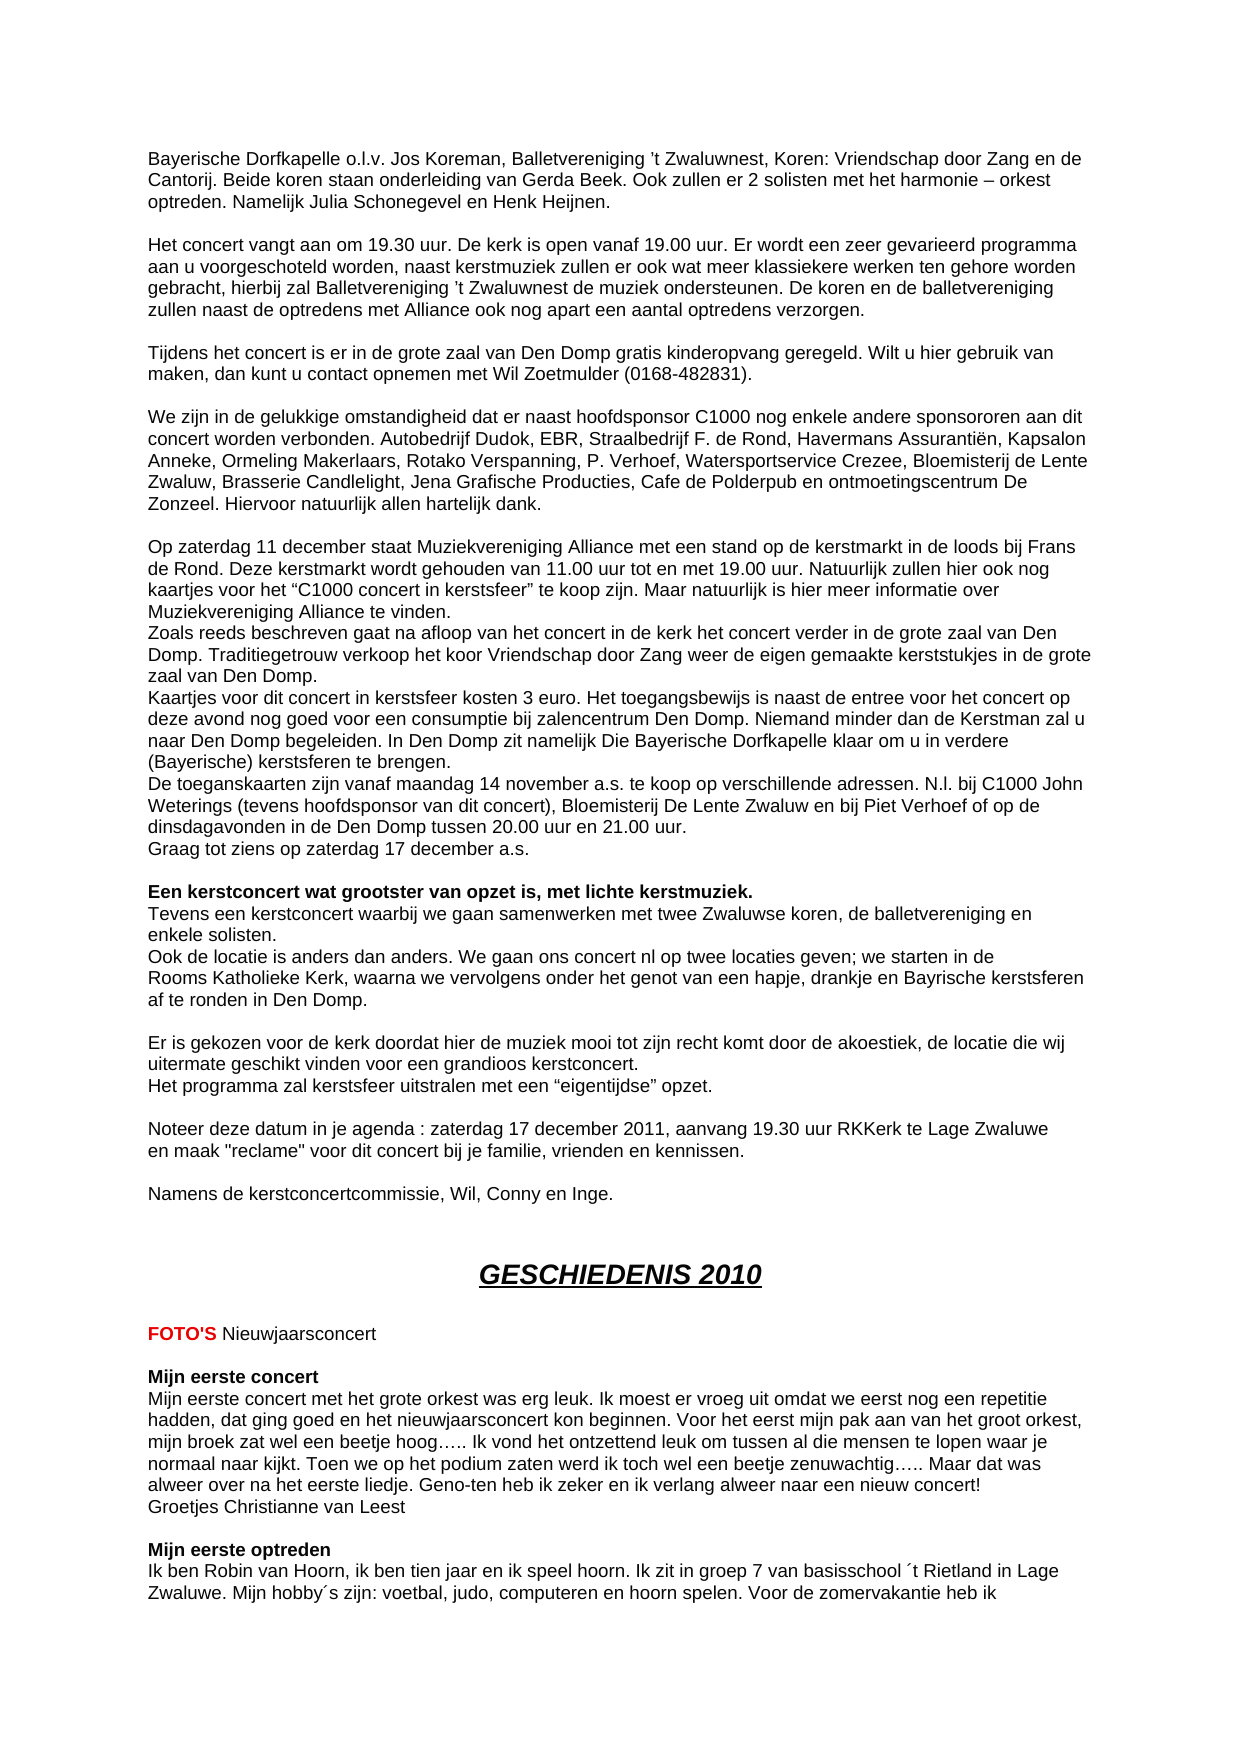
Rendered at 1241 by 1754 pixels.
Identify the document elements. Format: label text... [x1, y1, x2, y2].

text De toeganskaarten zijn vanaf maandag 14 november a.s. te koop op verschillende adressen. N.l. bij C1000 John Weterings (tevens hoofdsponsor van dit concert), Bloemisterij De Lente Zwaluw en bij Piet Verhoef of op de dinsdagavonden in de Den Domp tussen 20.00 uur en 21.00 uur. [148, 773, 1093, 838]
text Zoals reeds beschreven gaat na afloop van het concert in de kerk het concert verder in de grote zaal van Den Domp. Traditiegetrouw verkoop het koor Vriendschap door Zang weer de eigen gemaakte kerststukjes in de grote zaal van Den Domp. [148, 622, 1093, 687]
text Er is gekozen voor de kerk doordat hier de muziek mooi tot zijn recht komt door de akoestiek, de locatie die wij uitermate geschikt vinden voor een grandioos kerstconcert. [148, 1032, 1093, 1075]
text Ook de locatie is anders dan anders. We gaan ons concert nl op twee locaties geven; we starten in de [148, 945, 1093, 967]
text Een kerstconcert wat grootster van opzet is, met lichte kerstmuziek. [148, 881, 1093, 902]
text GESCHIEDENIS 2010 [148, 1258, 1093, 1291]
text Noteer deze datum in je agenda : zaterdag 17 december 2011, aanvang 19.30 uur RKKerk te Lage Zwaluwe [148, 1118, 1093, 1139]
text Mijn eerste optreden [148, 1538, 1093, 1560]
text Tijdens het concert is er in de grote zaal van Den Domp gratis kinderopvang geregeld. Wilt u hier gebruik van maken, dan kunt u contact opnemen met Wil Zoetmulder (0168-482831). [148, 342, 1093, 385]
text Het concert vangt aan om 19.30 uur. De kerk is open vanaf 19.00 uur. Er wordt een zeer gevarieerd programma aan u voorgeschoteld worden, naast kerstmuziek zullen er ook wat meer klassiekere werken ten gehore worden gebracht, hierbij zal Balletvereniging ’t Zwaluwnest de muziek ondersteunen. De koren en de balletvereniging zullen naast de optredens met Alliance ook nog apart een aantal optredens verzorgen. [148, 234, 1093, 320]
text en maak "reclame" voor dit concert bij je familie, vrienden en kennissen. [148, 1139, 1093, 1161]
text Mijn eerste concert met het grote orkest was erg leuk. Ik moest er vroeg uit omdat we eerst nog een repetitie hadden, dat ging goed en het nieuwjaarsconcert kon beginnen. Voor het eerst mijn pak aan van het groot orkest, mijn broek zat wel een beetje hoog….. Ik vond het ontzettend leuk om tussen al die mensen te lopen waar je normaal naar kijkt. Toen we op het podium zaten werd ik toch wel een beetje zenuwachtig….. Maar dat was alweer over na het eerste liedje. Geno-ten heb ik zeker en ik verlang alweer naar een nieuw concert! [148, 1388, 1093, 1495]
text enkele solisten. [148, 924, 1093, 945]
text FOTO'S Nieuwjaarsconcert [148, 1323, 1093, 1344]
text Namens de kerstconcertcommissie, Wil, Conny en Inge. [148, 1183, 1093, 1204]
text Kaartjes voor dit concert in kerstsfeer kosten 3 euro. Het toegangsbewijs is naast de entree voor het concert op deze avond nog goed voor een consumptie bij zalencentrum Den Domp. Niemand minder dan de Kerstman zal u naar Den Domp begeleiden. In Den Domp zit namelijk Die Bayerische Dorfkapelle klaar om u in verdere (Bayerische) kerstsferen te brengen. [148, 687, 1093, 773]
text We zijn in de gelukkige omstandigheid dat er naast hoofdsponsor C1000 nog enkele andere sponsororen aan dit concert worden verbonden. Autobedrijf Dudok, EBR, Straalbedrijf F. de Rond, Havermans Assurantiën, Kapsalon Anneke, Ormeling Makerlaars, Rotako Verspanning, P. Verhoef, Watersportservice Crezee, Bloemisterij de Lente Zwaluw, Brasserie Candlelight, Jena Grafische Producties, Cafe de Polderpub en ontmoetingscentrum De Zonzeel. Hiervoor natuurlijk allen hartelijk dank. [148, 406, 1093, 514]
text Tevens een kerstconcert waarbij we gaan samenwerken met twee Zwaluwse koren, de balletvereniging en [148, 902, 1093, 924]
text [148, 148, 1093, 212]
text Rooms Katholieke Kerk, waarna we vervolgens onder het genot van een hapje, drankje en Bayrische kerstsferen af te ronden in Den Domp. [148, 967, 1093, 1010]
text Op zaterdag 11 december staat Muziekvereniging Alliance met een stand op de kerstmarkt in de loods bij Frans de Rond. Deze kerstmarkt wordt gehouden van 11.00 uur tot en met 19.00 uur. Natuurlijk zullen hier ook nog kaartjes voor het “C1000 concert in kerstsfeer” te koop zijn. Maar natuurlijk is hier meer informatie over Muziekvereniging Alliance te vinden. [148, 536, 1093, 622]
text Mijn eerste concert [148, 1366, 1093, 1388]
text Het programma zal kerstsfeer uitstralen met een “eigentijdse” opzet. [148, 1075, 1093, 1096]
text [148, 1560, 1093, 1603]
text Graag tot ziens op zaterdag 17 december a.s. [148, 838, 1093, 859]
text Groetjes Christianne van Leest [148, 1495, 1093, 1517]
